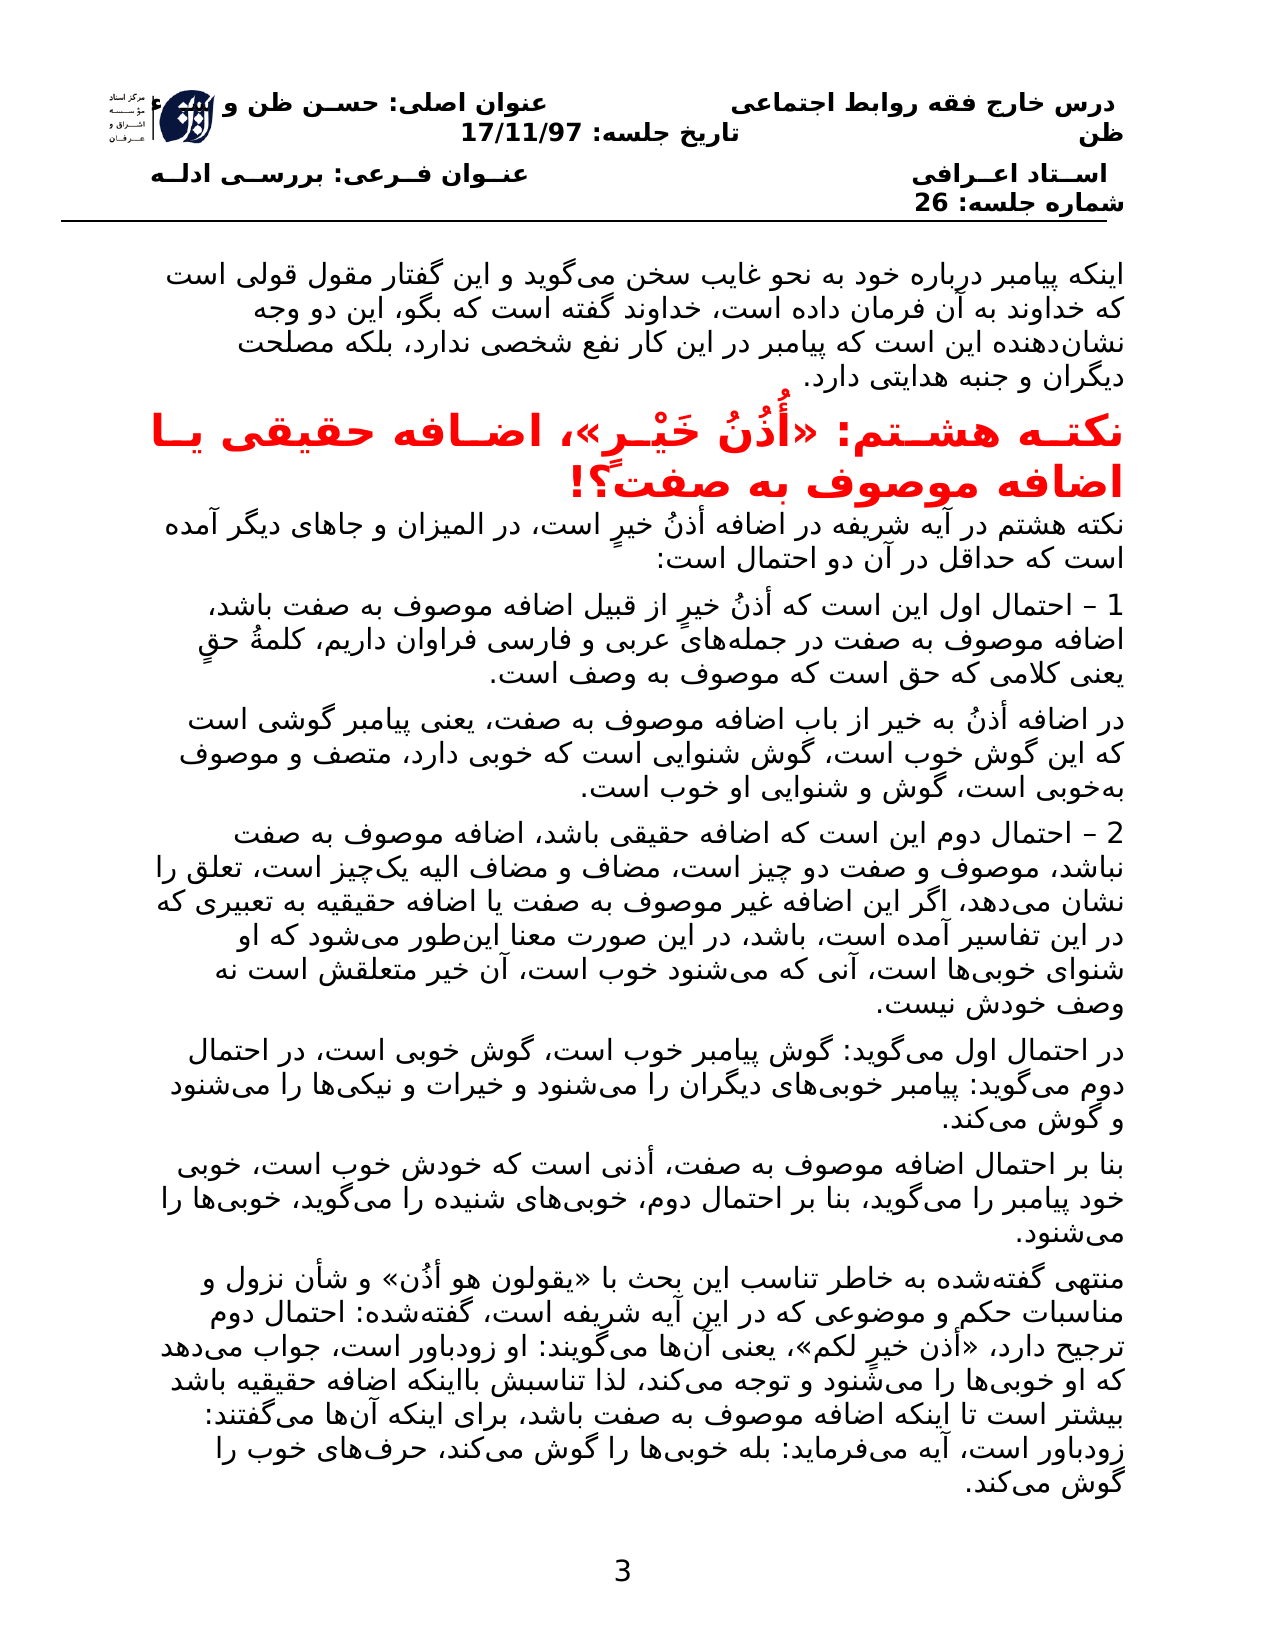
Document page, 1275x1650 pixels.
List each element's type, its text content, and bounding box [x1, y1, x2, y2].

text در اضافه أذنُ به خیر از باب اضافه موصوف به صفت، یعنی پیامبر گوشی است که این گوش خوب است، گوش شنوایی است که خوبی دارد، متصف و موصوف به‌خوبی است، گوش و شنوایی او خوب است. [150, 702, 1125, 804]
subtitle نکته هشتم: «أُذُنُ خَيْرٍ»، اضافه حقیقی یا اضافه موصوف به صفت؟! [150, 406, 1125, 508]
text 2 – احتمال دوم این است که اضافه حقیقی باشد، اضافه موصوف به صفت نباشد، موصوف و صفت دو چیز است، مضاف و مضاف الیه یک‌چیز است، تعلق را نشان می‌دهد، اگر این اضافه غیر موصوف به صفت یا اضافه حقیقیه به تعبیری که در این تفاسیر آمده است، باشد، در این صورت معنا این‌طور می‌شود که او شنوای خوبی‌ها است، آنی که می‌شنود خوب است، آن خیر متعلقش است نه وصف خودش نیست. [150, 817, 1125, 1021]
text نکته هشتم در آیه شریفه در اضافه أذنُ خیرٍ است، در المیزان و جاهای دیگر آمده است که حداقل در آن دو احتمال است: [150, 508, 1125, 576]
text اینکه پیامبر درباره خود به نحو غایب سخن می‌گوید و این گفتار مقول قولی است که خداوند به آن فرمان داده است، خداوند گفته است که بگو، این دو وجه نشان‌دهنده این است که پیامبر در این کار نفع شخصی ندارد، بلکه مصلحت دیگران و جنبه هدایتی دارد. [150, 257, 1125, 393]
text 1 – احتمال اول این است که أذنُ خیرٍ از قبیل اضافه موصوف به صفت باشد، اضافه موصوف به صفت در جمله‌های عربی و فارسی فراوان داریم، کلمةُ حقٍ یعنی کلامی که حق است که موصوف به وصف است. [150, 588, 1125, 690]
picture [102, 86, 215, 146]
text در احتمال اول می‌گوید: گوش پیامبر خوب است، گوش خوبی است، در احتمال دوم می‌گوید: پیامبر خوبی‌های دیگران را می‌شنود و خیرات و نیکی‌ها را می‌شنود و گوش می‌کند. [150, 1033, 1125, 1135]
text بنا بر احتمال اضافه موصوف به صفت، أذنی است که خودش خوب است، خوبی خود پیامبر را می‌گوید، بنا بر احتمال دوم، خوبی‌های شنیده را می‌گوید، خوبی‌ها را می‌شنود. [150, 1147, 1125, 1249]
text منتهی گفته‌شده به خاطر تناسب این بحث با «یقولون هو أذُن» و شأن نزول و مناسبات حکم و موضوعی که در این آیه شریفه است، گفته‌شده: احتمال دوم ترجیح دارد، «أذن خیرٍ لکم»، یعنی آن‌ها می‌گویند: او زودباور است، جواب می‌دهد که او خوبی‌ها را می‌شنود و توجه می‌کند، لذا تناسبش بااینکه اضافه حقیقیه باشد بیشتر است تا اینکه اضافه موصوف به صفت باشد، برای اینکه آن‌ها می‌گفتند: زودباور است، آیه می‌فرماید: بله خوبی‌ها را گوش می‌کند، حرف‌های خوب را گوش می‌کند. [150, 1262, 1125, 1499]
